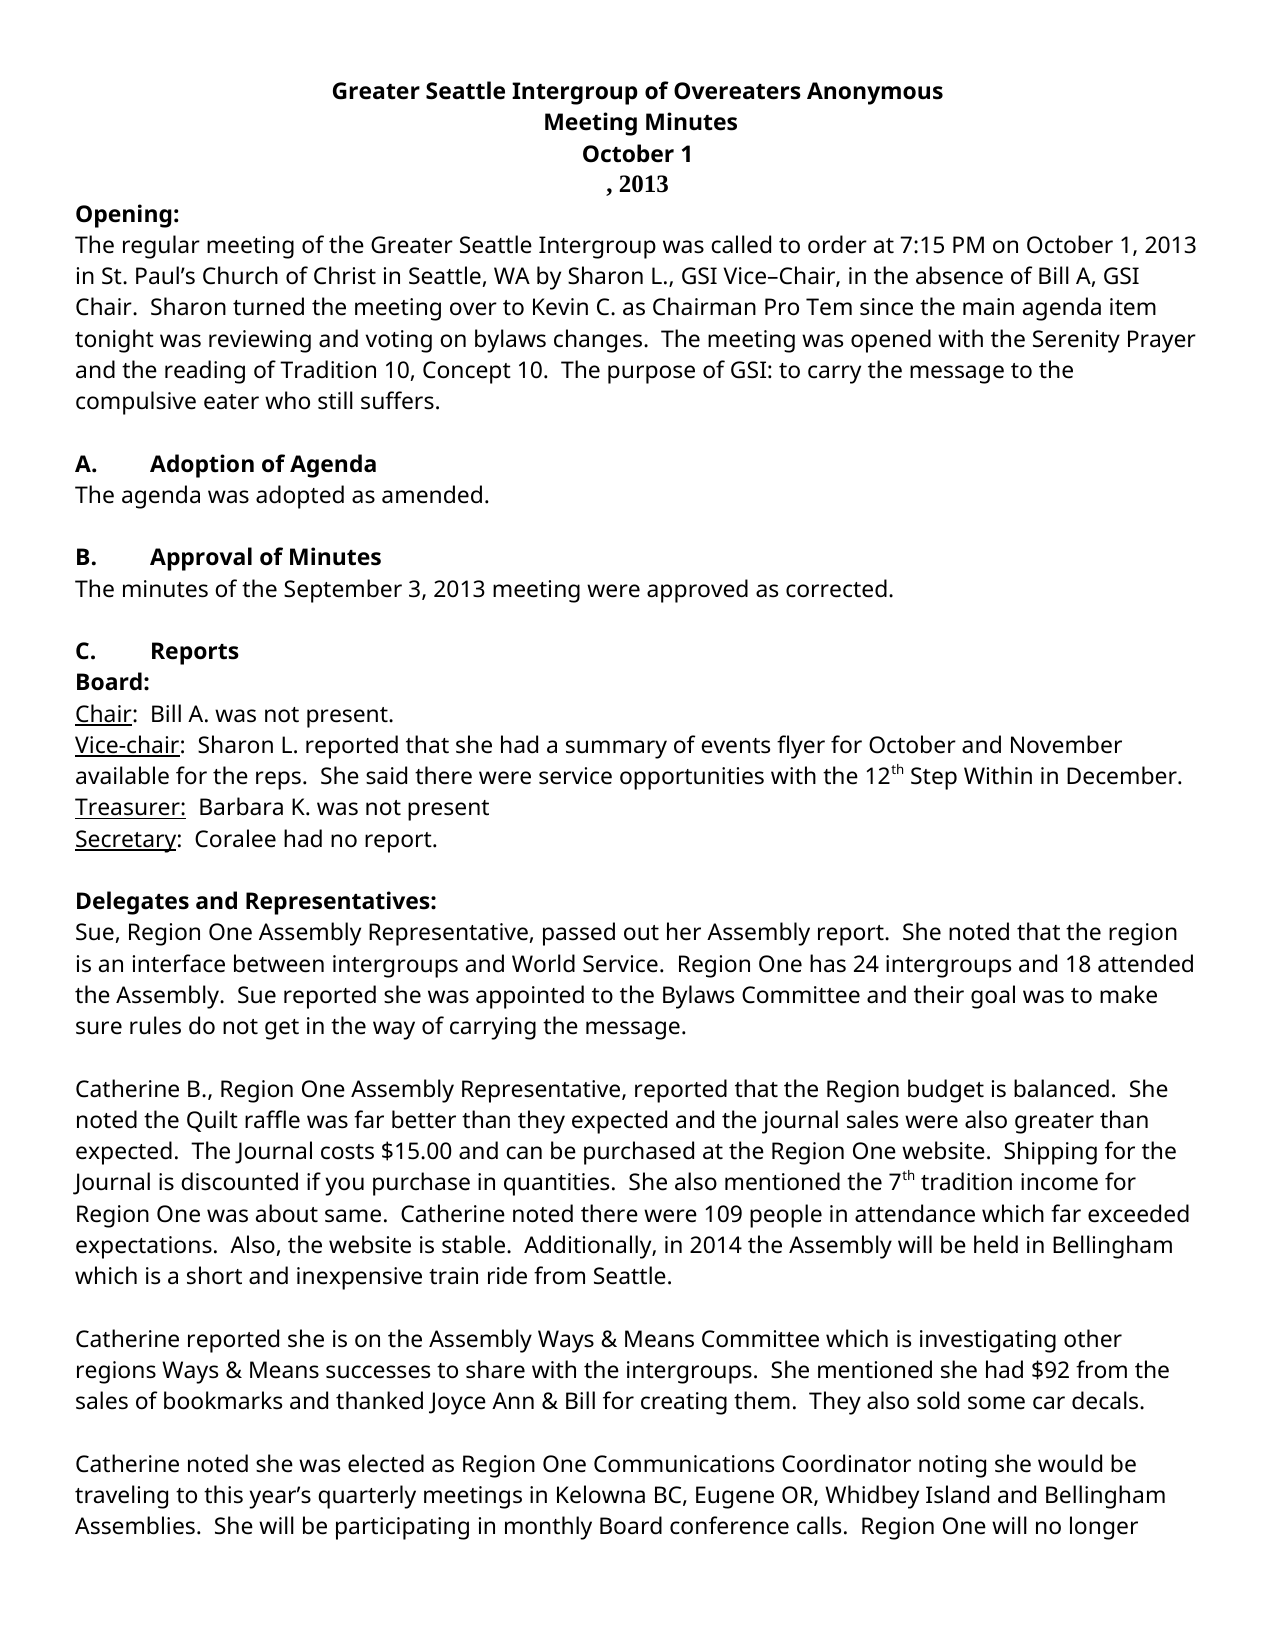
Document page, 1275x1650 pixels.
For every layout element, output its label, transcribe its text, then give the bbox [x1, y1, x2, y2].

subtitle B. Approval of Minutes [75, 541, 1200, 572]
text Secretary: Coralee had no report. [75, 822, 1200, 854]
subtitle October 1, 2013 [75, 137, 1200, 169]
text Vice-chair: Sharon L. reported that she had a summary of events flyer for October and November available for the reps. She said there were service opportunities with the 12th Step Within in December. [75, 729, 1200, 791]
text Delegates and Representatives: [75, 885, 1200, 916]
text Board: [75, 666, 1200, 697]
subtitle A. Adoption of Agenda [75, 447, 1200, 479]
text Catherine reported she is on the Assembly Ways & Means Committee which is investigating other regions Ways & Means successes to share with the intergroups. She mentioned she had $92 from the sales of bookmarks and thanked Joyce Ann & Bill for creating them. They also sold some car decals. [75, 1322, 1200, 1416]
subtitle Opening: [75, 197, 1200, 229]
text Catherine B., Region One Assembly Representative, reported that the Region budget is balanced. She noted the Quilt raffle was far better than they expected and the journal sales were also greater than expected. The Journal costs $15.00 and can be purchased at the Region One website. Shipping for the Journal is discounted if you purchase in quantities. She also mentioned the 7th tradition income for Region One was about same. Catherine noted there were 109 people in attendance which far exceeded expectations. Also, the website is stable. Additionally, in 2014 the Assembly will be held in Bellingham which is a short and inexpensive train ride from Seattle. [75, 1072, 1200, 1291]
subtitle Greater Seattle Intergroup of Overeaters Anonymous [75, 75, 1200, 106]
text Treasurer: Barbara K. was not present [75, 791, 1200, 822]
text The agenda was adopted as amended. [75, 479, 1200, 510]
text The regular meeting of the Greater Seattle Intergroup was called to order at 7:15 PM on October 1, 2013 in St. Paul’s Church of Christ in Seattle, WA by Sharon L., GSI Vice–Chair, in the absence of Bill A, GSI Chair. Sharon turned the meeting over to Kevin C. as Chairman Pro Tem since the main agenda item tonight was reviewing and voting on bylaws changes. The meeting was opened with the Serenity Prayer and the reading of Tradition 10, Concept 10. The purpose of GSI: to carry the message to the compulsive eater who still suffers. [75, 229, 1200, 416]
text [75, 1447, 1200, 1541]
subtitle Meeting Minutes [75, 106, 1200, 137]
text Chair: Bill A. was not present. [75, 697, 1200, 729]
subtitle C. Reports [75, 635, 1200, 666]
text The minutes of the September 3, 2013 meeting were approved as corrected. [75, 572, 1200, 604]
text Sue, Region One Assembly Representative, passed out her Assembly report. She noted that the region is an interface between intergroups and World Service. Region One has 24 intergroups and 18 attended the Assembly. Sue reported she was appointed to the Bylaws Committee and their goal was to make sure rules do not get in the way of carrying the message. [75, 916, 1200, 1041]
